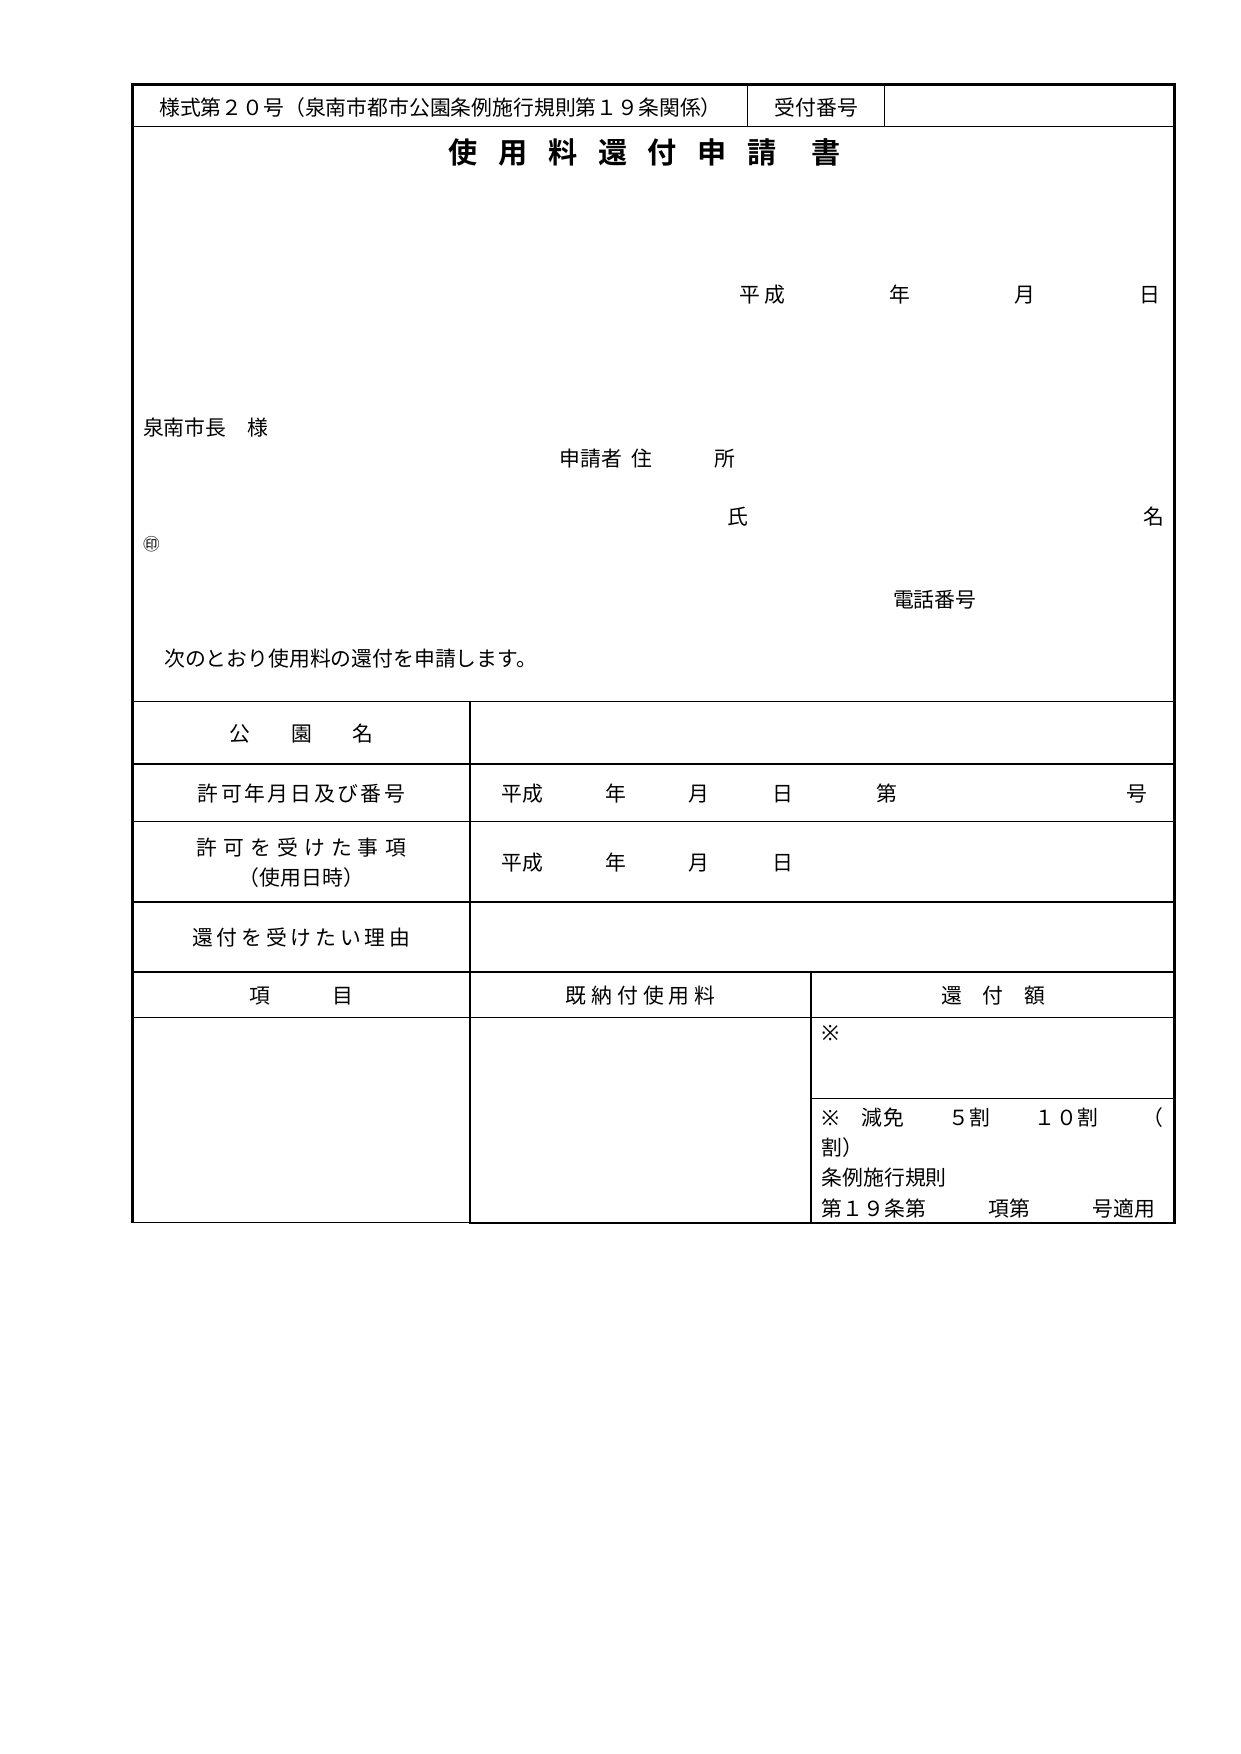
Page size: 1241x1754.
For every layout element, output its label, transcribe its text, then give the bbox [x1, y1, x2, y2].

table_cell [471, 702, 1173, 763]
table_cell [471, 903, 1173, 971]
table_cell ※ [812, 1018, 1173, 1098]
table_cell [134, 1018, 469, 1222]
table_cell 許可を受けた事項 （使用日時） [134, 822, 469, 901]
table_header 様式第２０号（泉南市都市公園条例施行規則第１９条関係） [134, 86, 747, 126]
table_cell 使用料還付申請書 平成 年 月 日 泉南市長 様 申請者 住 所 氏 名 ㊞ 電話番号 次のとおり使用料の還付を申請します。 [134, 127, 1173, 701]
table_header [885, 86, 1173, 126]
table_cell 公園名 [134, 702, 469, 763]
table_header 受付番号 [748, 86, 884, 126]
table_cell [471, 1018, 810, 1222]
table_cell 許可年月日及び番号 [134, 765, 469, 821]
table_cell 項 目 [134, 973, 469, 1017]
table_cell 平成 年 月 日 第 号 [471, 765, 1173, 821]
table_cell 還付を受けたい理由 [134, 903, 469, 971]
table_cell 既納付使用料 [471, 973, 810, 1017]
table_cell 還 付 額 [812, 973, 1173, 1017]
table_cell ※ 減免 ５割 １０割 （ 割） 条例施行規則 第１９条第 項第 号適用 [812, 1099, 1173, 1222]
table_cell 平成 年 月 日 [471, 822, 1173, 901]
